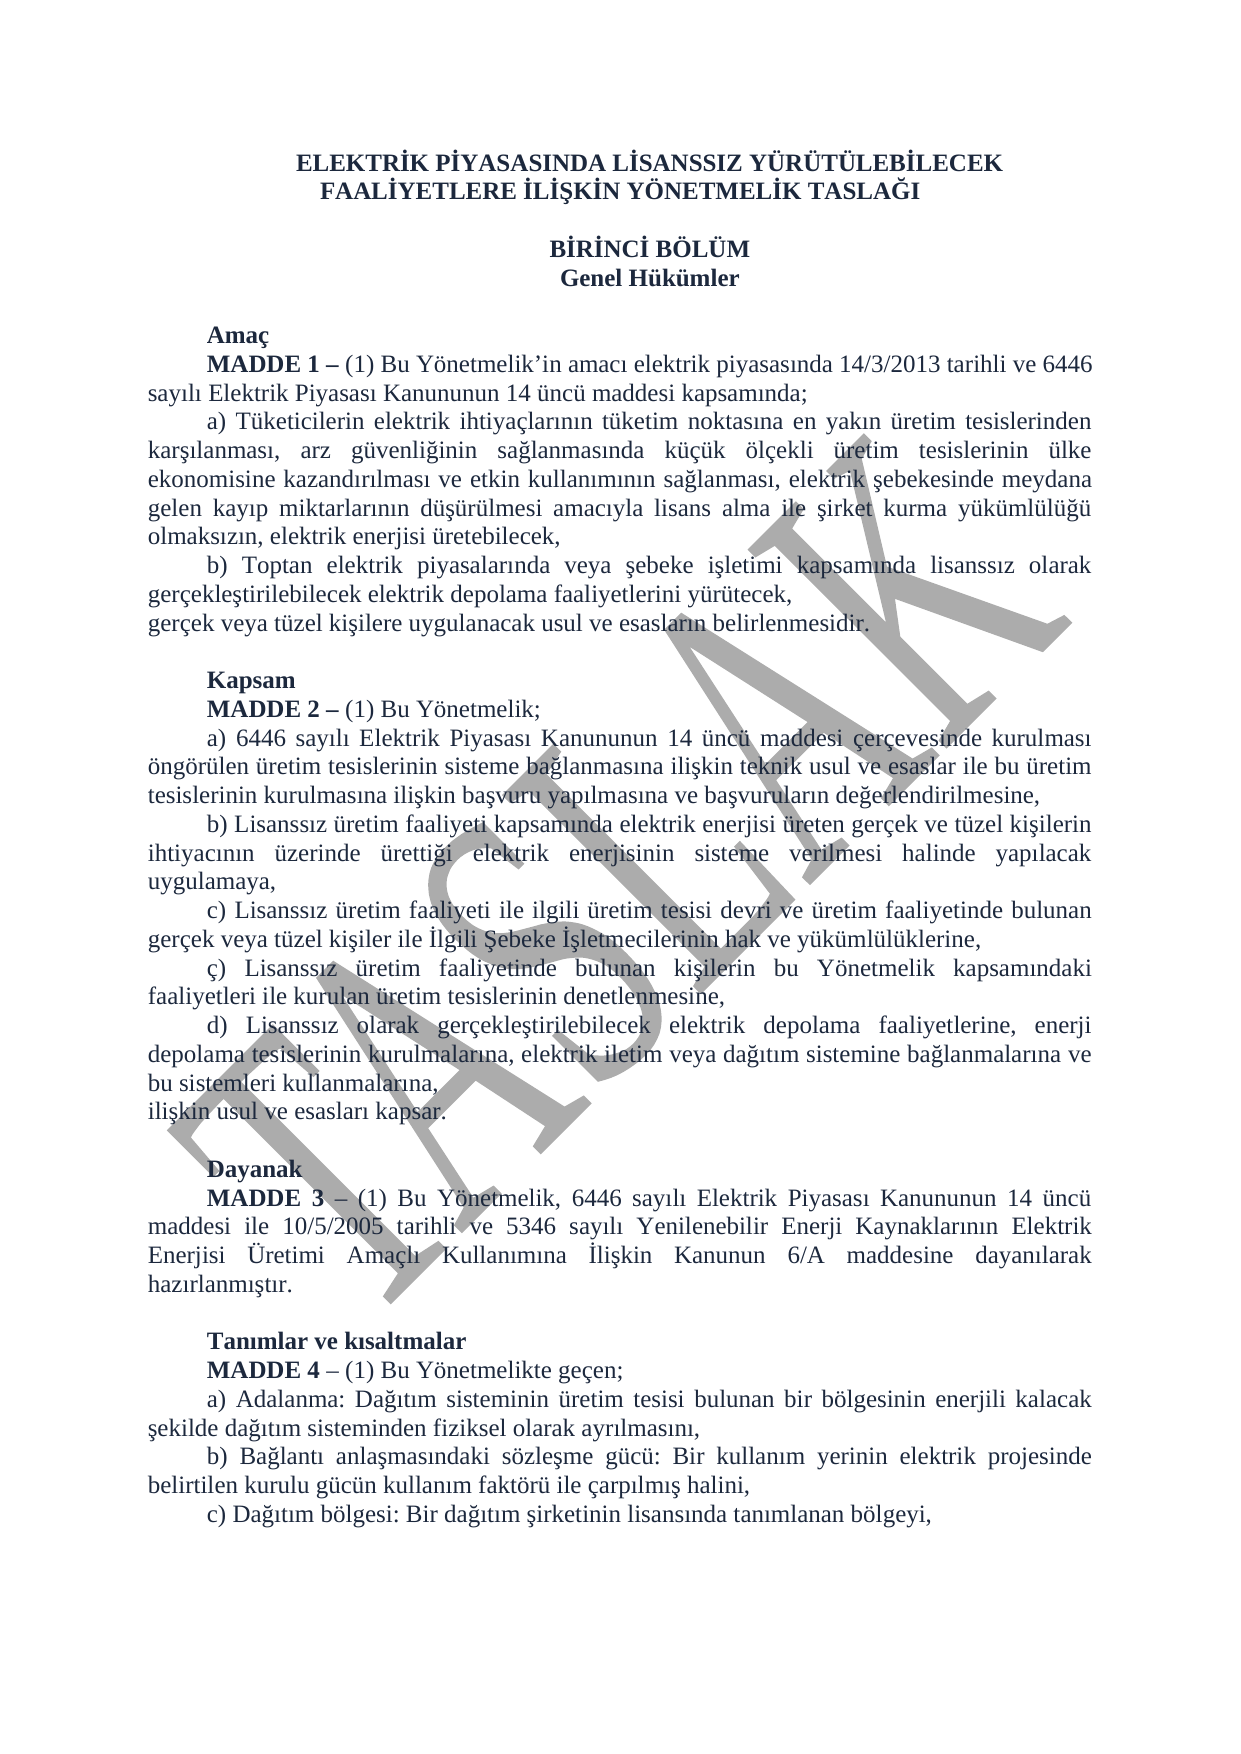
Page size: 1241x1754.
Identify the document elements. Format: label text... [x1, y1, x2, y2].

text MADDE 2 – (1) Bu Yönetmelik; [148, 694, 1093, 723]
text a) 6446 sayılı Elektrik Piyasası Kanununun 14 üncü maddesi çerçevesinde kurulması öngörülen üretim tesislerinin sisteme bağlanmasına ilişkin teknik usul ve esaslar ile bu üretim tesislerinin kurulmasına ilişkin başvuru yapılmasına ve başvuruların değerlendirilmesine, [148, 723, 1093, 809]
text ç) Lisanssız üretim faaliyetinde bulunan kişilerin bu Yönetmelik kapsamındaki faaliyetleri ile kurulan üretim tesislerinin denetlenmesine, [148, 953, 1093, 1010]
text ilişkin usul ve esasları kapsar. [148, 1096, 1093, 1125]
text gerçek veya tüzel kişilere uygulanacak usul ve esasların belirlenmesidir. [148, 608, 1093, 636]
text Genel Hükümler [148, 263, 1093, 291]
text BİRİNCİ BÖLÜM [148, 234, 1093, 263]
text c) Lisanssız üretim faaliyeti ile ilgili üretim tesisi devri ve üretim faaliyetinde bulunan gerçek veya tüzel kişiler ile İlgili Şebeke İşletmecilerinin hak ve yükümlülüklerine, [148, 895, 1093, 953]
text b) Toptan elektrik piyasalarında veya şebeke işletimi kapsamında lisanssız olarak gerçekleştirilebilecek elektrik depolama faaliyetlerini yürütecek, [148, 550, 1093, 608]
text MADDE 4 – (1) Bu Yönetmelikte geçen; [148, 1355, 1093, 1384]
text Tanımlar ve kısaltmalar [148, 1326, 1093, 1355]
text ELEKTRİK PİYASASINDA LİSANSSIZ YÜRÜTÜLEBİLECEK FAALİYETLERE İLİŞKİN YÖNETMELİK TASLAĞI [148, 148, 1093, 205]
text a) Tüketicilerin elektrik ihtiyaçlarının tüketim noktasına en yakın üretim tesislerinden karşılanması, arz güvenliğinin sağlanmasında küçük ölçekli üretim tesislerinin ülke ekonomisine kazandırılması ve etkin kullanımının sağlanması, elektrik şebekesinde meydana gelen kayıp miktarlarının düşürülmesi amacıyla lisans alma ile şirket kurma yükümlülüğü olmaksızın, elektrik enerjisi üretebilecek, [148, 406, 1093, 550]
text b) Lisanssız üretim faaliyeti kapsamında elektrik enerjisi üreten gerçek ve tüzel kişilerin ihtiyacının üzerinde ürettiği elektrik enerjisinin sisteme verilmesi halinde yapılacak uygulamaya, [148, 809, 1093, 895]
text b) Bağlantı anlaşmasındaki sözleşme gücü: Bir kullanım yerinin elektrik projesinde belirtilen kurulu gücün kullanım faktörü ile çarpılmış halini, [148, 1441, 1093, 1499]
text a) Adalanma: Dağıtım sisteminin üretim tesisi bulunan bir bölgesinin enerjili kalacak şekilde dağıtım sisteminden fiziksel olarak ayrılmasını, [148, 1384, 1093, 1441]
text MADDE 1 – (1) Bu Yönetmelik’in amacı elektrik piyasasında 14/3/2013 tarihli ve 6446 sayılı Elektrik Piyasası Kanununun 14 üncü maddesi kapsamında; [148, 349, 1093, 406]
text c) Dağıtım bölgesi: Bir dağıtım şirketinin lisansında tanımlanan bölgeyi, [148, 1499, 1093, 1528]
text Dayanak [148, 1154, 1093, 1183]
text MADDE 3 – (1) Bu Yönetmelik, 6446 sayılı Elektrik Piyasası Kanununun 14 üncü maddesi ile 10/5/2005 tarihli ve 5346 sayılı Yenilenebilir Enerji Kaynaklarının Elektrik Enerjisi Üretimi Amaçlı Kullanımına İlişkin Kanunun 6/A maddesine dayanılarak hazırlanmıştır. [148, 1183, 1093, 1298]
text Kapsam [148, 665, 1093, 694]
text d) Lisanssız olarak gerçekleştirilebilecek elektrik depolama faaliyetlerine, enerji depolama tesislerinin kurulmalarına, elektrik iletim veya dağıtım sistemine bağlanmalarına ve bu sistemleri kullanmalarına, [148, 1010, 1093, 1096]
text Amaç [148, 320, 1093, 349]
